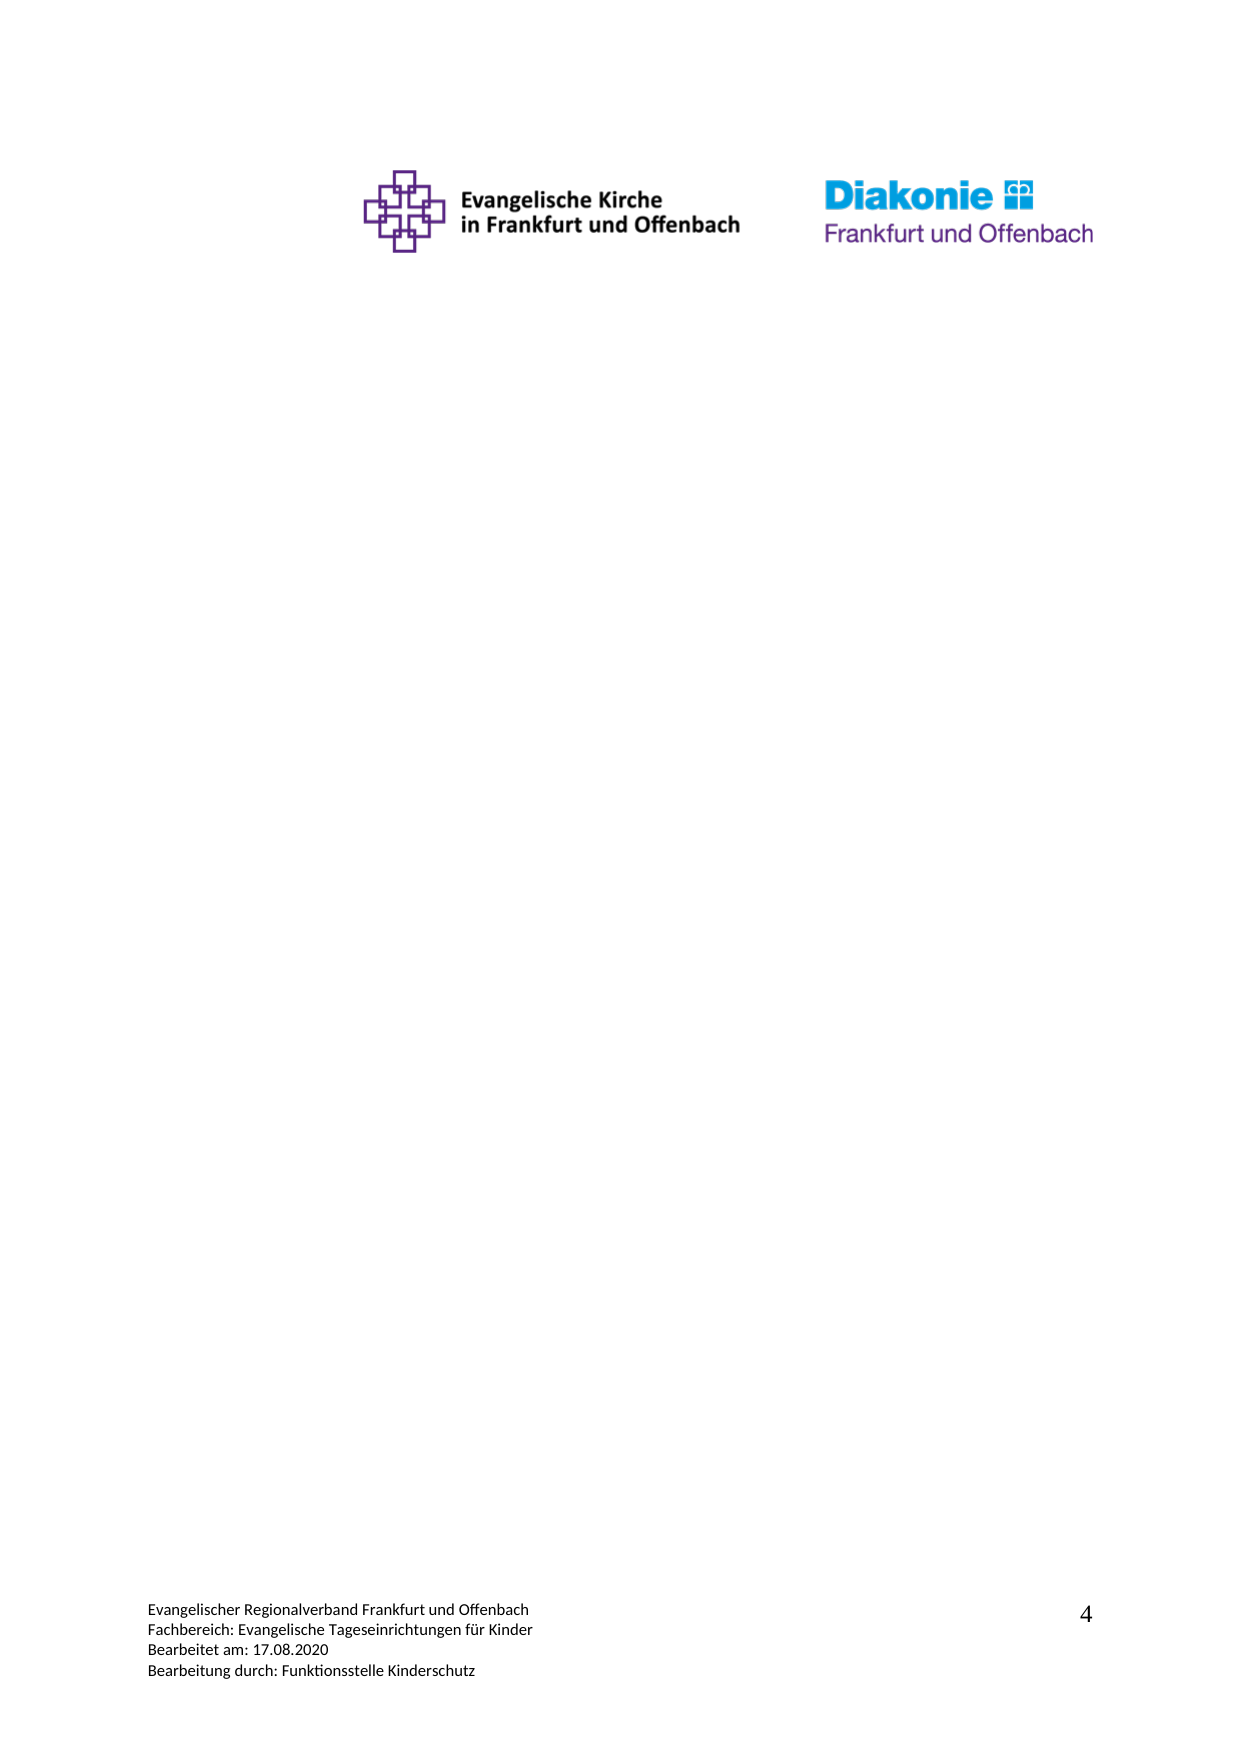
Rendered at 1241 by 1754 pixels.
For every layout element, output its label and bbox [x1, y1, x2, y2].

picture [363, 170, 1093, 253]
